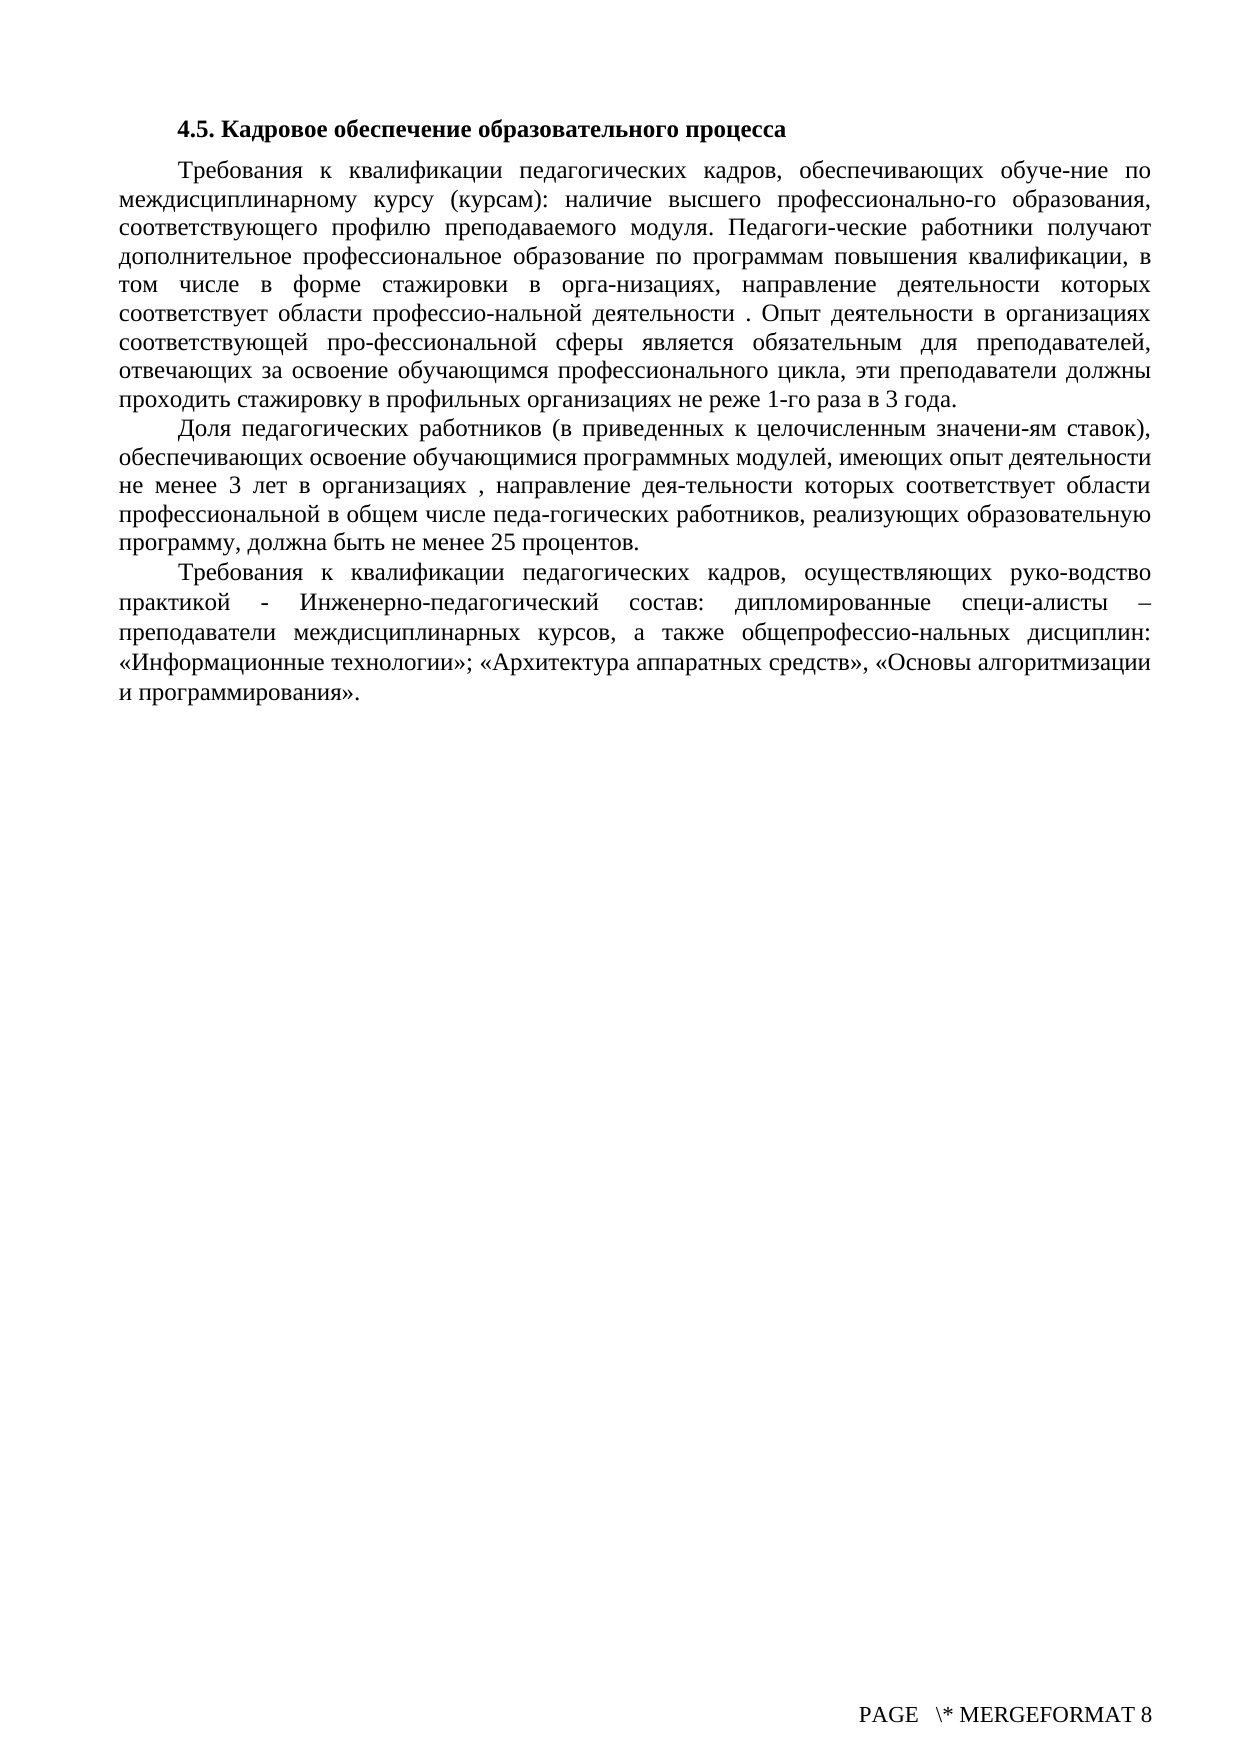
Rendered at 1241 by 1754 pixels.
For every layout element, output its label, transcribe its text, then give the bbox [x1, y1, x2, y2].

text Доля педагогических работников (в приведенных к целочисленным значени-ям ставок), обеспечивающих освоение обучающимися программных модулей, имеющих опыт деятельности не менее 3 лет в организациях , направление дея-тельности которых соответствует области профессиональной в общем числе педа-гогических работников, реализующих образовательную программу, должна быть не менее 25 процентов. [119, 414, 1152, 556]
text Требования к квалификации педагогических кадров, осуществляющих руко-водство практикой - Инженерно-педагогический состав: дипломированные специ-алисты – преподаватели междисциплинарных курсов, а также общепрофессио-нальных дисциплин: «Информационные технологии»; «Архитектура аппаратных средств», «Основы алгоритмизации и программирования». [119, 557, 1152, 705]
text 4.5. Кадровое обеспечение образовательного процесса [177, 114, 1152, 143]
text Требования к квалификации педагогических кадров, обеспечивающих обуче-ние по междисциплинарному курсу (курсам): наличие высшего профессионально-го образования, соответствующего профилю преподаваемого модуля. Педагоги-ческие работники получают дополнительное профессиональное образование по программам повышения квалификации, в том числе в форме стажировки в орга-низациях, направление деятельности которых соответствует области профессио-нальной деятельности . Опыт деятельности в организациях соответствующей про-фессиональной сферы является обязательным для преподавателей, отвечающих за освоение обучающимся профессионального цикла, эти преподаватели должны проходить стажировку в профильных организациях не реже 1-го раза в 3 года. [119, 156, 1152, 412]
